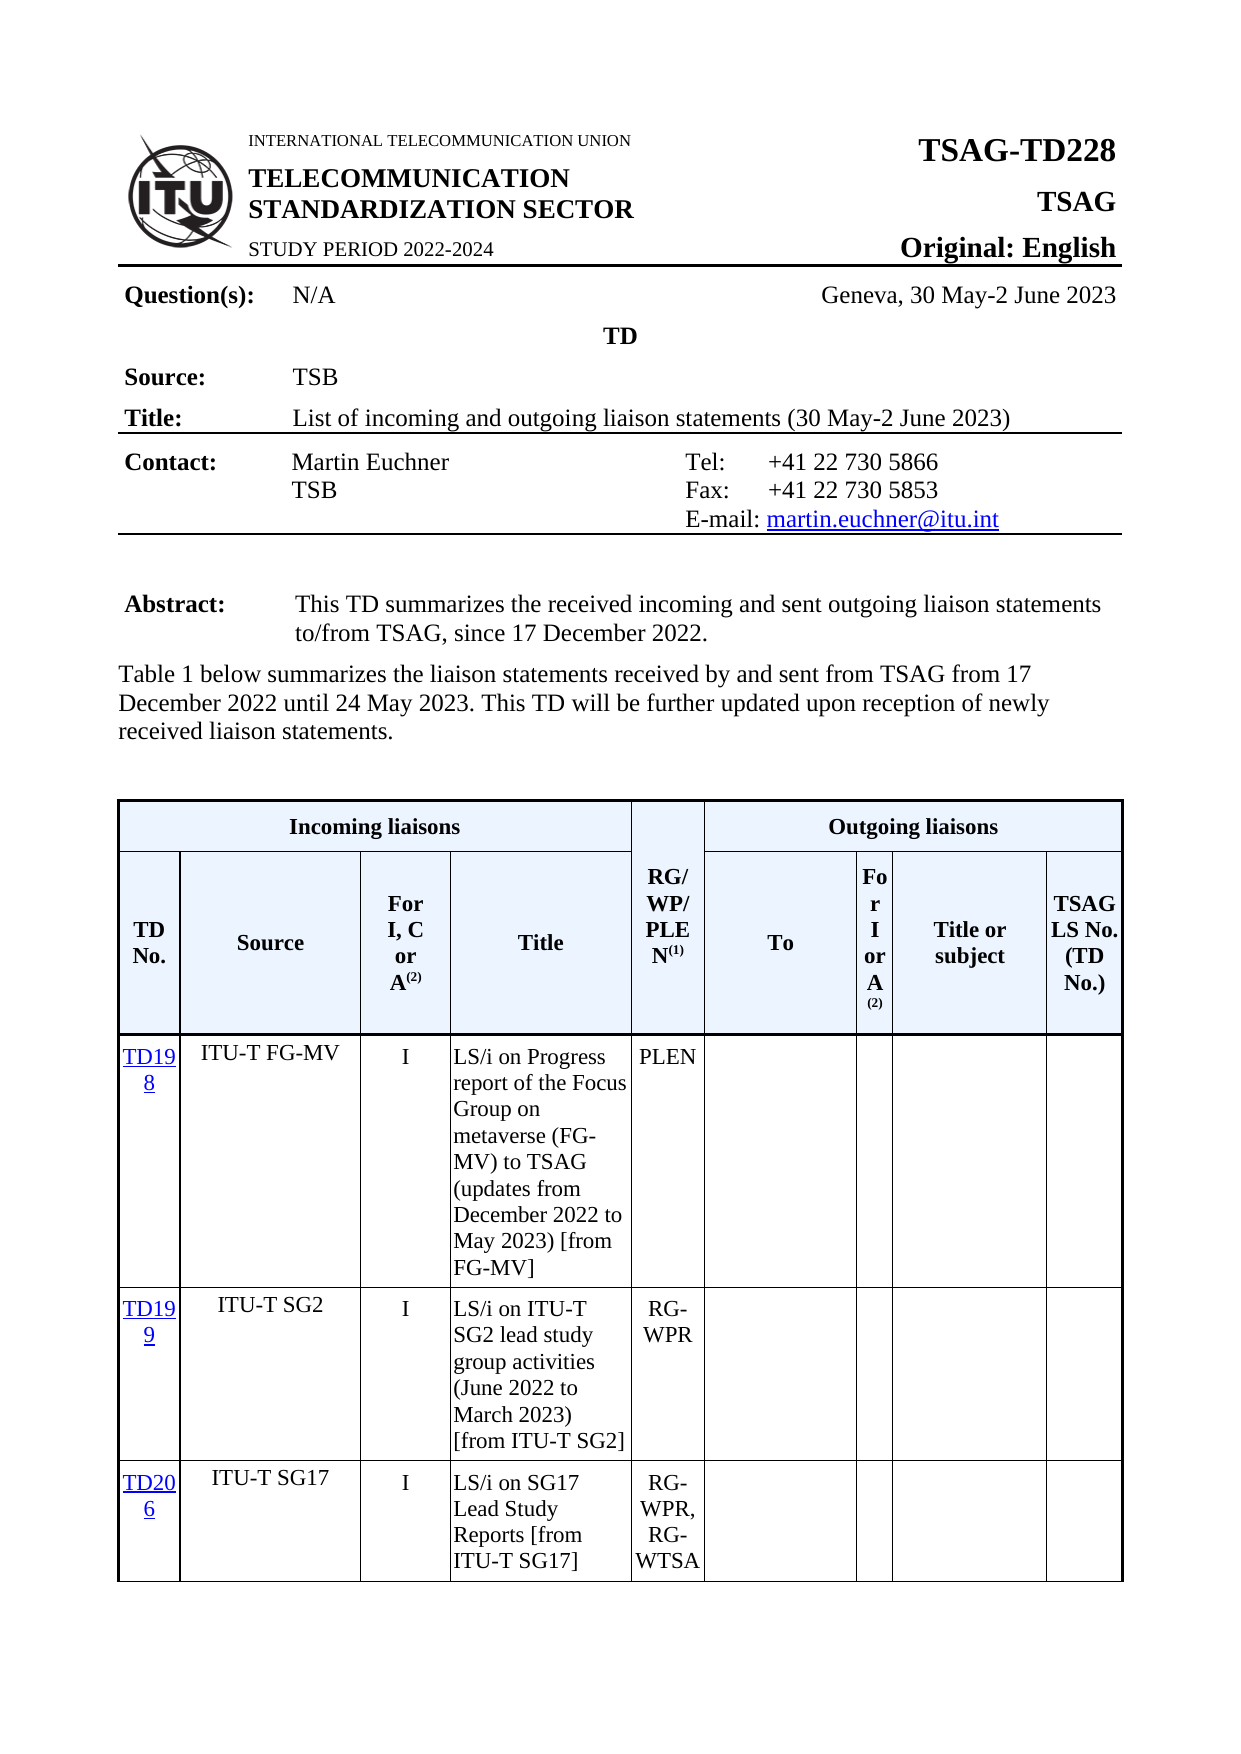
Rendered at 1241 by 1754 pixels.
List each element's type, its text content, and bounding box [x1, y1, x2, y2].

text Table 1 below summarizes the liaison statements received by and sent from TSAG from 17 December 2022 until 24 May 2023. This TD will be further updated upon reception of newly received liaison statements. [118, 659, 1122, 745]
table_cell [893, 1461, 1046, 1581]
table_cell Martin Euchner TSB [286, 434, 679, 533]
table_cell To [705, 852, 856, 1033]
table_cell N/A [287, 267, 664, 308]
table_cell TD198 [120, 1036, 179, 1287]
table_cell PLEN [632, 1036, 704, 1287]
table_cell I [361, 1461, 450, 1581]
table_cell For I, C or A(2) [361, 852, 450, 1033]
table_cell I [361, 1036, 450, 1287]
table_cell [1047, 1288, 1121, 1460]
table_cell ITU-T SG2 [181, 1288, 360, 1460]
table_cell TD No. [120, 852, 179, 1033]
table_cell Source [181, 852, 360, 1033]
table_cell [705, 1036, 856, 1287]
table_cell [857, 1036, 892, 1287]
table_cell LS/i on ITU-T SG2 lead study group activities (June 2022 to March 2023) [from ITU-T SG2] [451, 1288, 631, 1460]
table_cell ITU-T FG-MV [181, 1036, 360, 1287]
table_cell For I or A(2) [857, 852, 892, 1033]
table_cell [1047, 1036, 1121, 1287]
table_header TSAG-TD228 [664, 118, 1122, 169]
table_cell Title: [118, 391, 287, 432]
table_cell Title [451, 852, 631, 1033]
table_cell Source: [118, 350, 287, 391]
table_cell Title or subject [893, 852, 1046, 1033]
table_cell [705, 1288, 856, 1460]
table_cell RG/‌WP/‌PLEN(1) [632, 851, 704, 1033]
table_cell List of incoming and outgoing liaison statements (30 May-2 June 2023) [287, 391, 1122, 432]
picture [127, 133, 234, 249]
table_cell I [361, 1288, 450, 1460]
table_cell [893, 1288, 1046, 1460]
table_cell TD199 [120, 1288, 179, 1460]
table_cell RG-WPR, RG-WTSA [632, 1461, 704, 1581]
table_cell [705, 1461, 856, 1581]
table_cell LS/i on SG17 Lead Study Reports [from ITU-T SG17] [451, 1461, 631, 1581]
table_cell TSAG LS No. (TD No.) [1047, 852, 1121, 1033]
table_cell [857, 1461, 892, 1581]
table_cell [857, 1288, 892, 1460]
table_cell Question(s): [118, 267, 287, 308]
table_header This TD summarizes the received incoming and sent outgoing liaison statements to/from TSAG, since 17 December 2022. [289, 576, 1122, 646]
table_cell RG-WPR [632, 1288, 704, 1460]
table_header [632, 802, 704, 851]
table_cell TSAG [664, 169, 1122, 218]
table_cell LS/i on Progress report of the Focus Group on metaverse (FG-MV) to TSAG (updates from December 2022 to May 2023) [from FG-MV] [451, 1036, 631, 1287]
table_cell Geneva, 30 May-2 June 2023 [664, 267, 1122, 308]
table_cell Contact: [118, 434, 286, 533]
table_header Incoming liaisons [120, 802, 631, 851]
table_cell [1047, 1461, 1121, 1581]
table_cell TD206 [120, 1461, 179, 1581]
table_cell [893, 1036, 1046, 1287]
table_cell TD [118, 309, 1122, 350]
table_cell ITU-T SG17 [181, 1461, 360, 1581]
table_cell Tel: +41 22 730 5866 Fax: +41 22 730 5853 E-mail: martin.euchner@itu.int [679, 434, 1122, 533]
table_header Abstract: [118, 576, 289, 646]
table_header [118, 118, 242, 264]
table_header Outgoing liaisons [705, 802, 1121, 851]
table_cell Original: English [664, 218, 1122, 264]
table_cell TSB [287, 350, 1122, 391]
table_header INTERNATIONAL TELECOMMUNICATION UNION TELECOMMUNICATION STANDARDIZATION SECTOR STUDY PERIOD 2022-2024 [242, 118, 664, 264]
